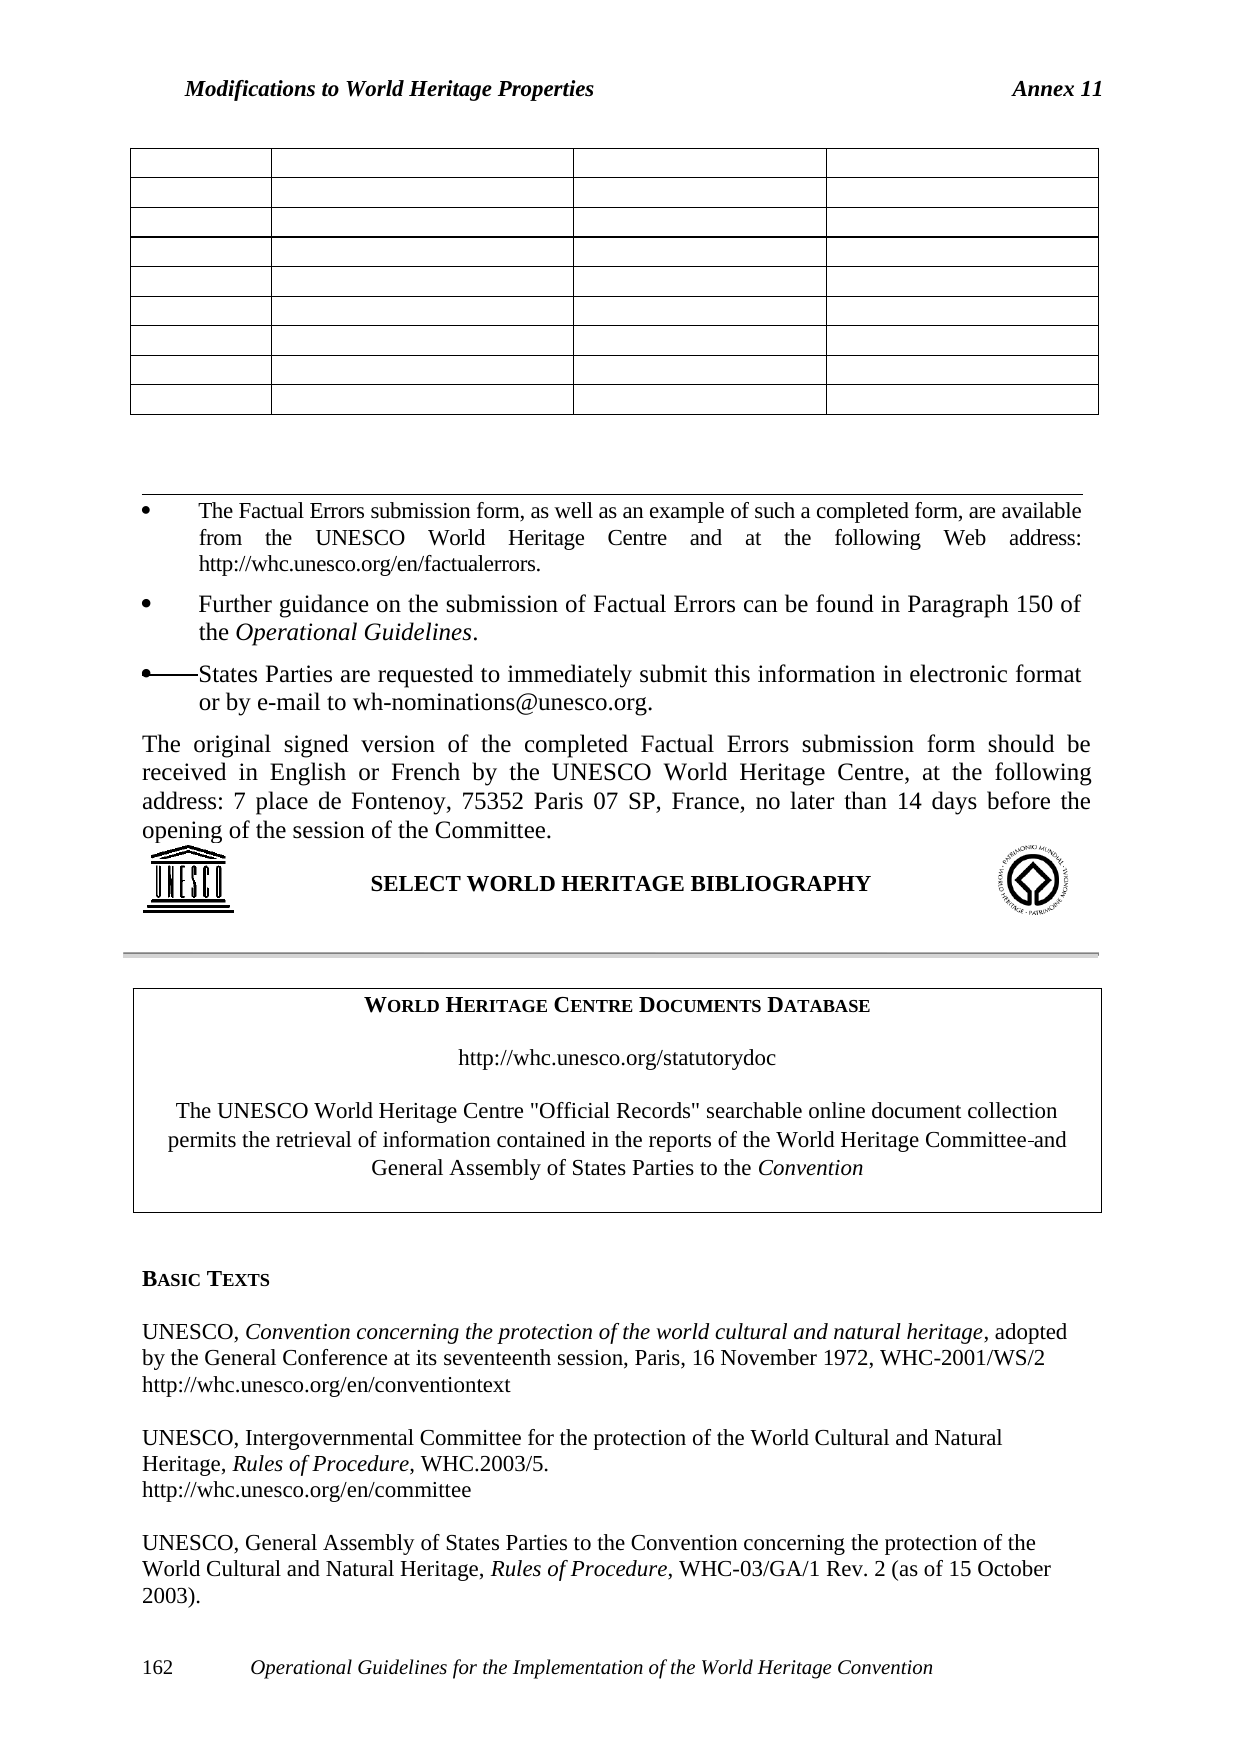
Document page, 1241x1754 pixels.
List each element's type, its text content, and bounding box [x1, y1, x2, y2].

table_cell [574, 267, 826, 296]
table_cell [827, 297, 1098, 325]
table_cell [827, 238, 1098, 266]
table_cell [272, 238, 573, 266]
text The UNESCO World Heritage Centre "Official Records" searchable online document collection permits the retrieval of information contained in the reports of the World Heritage Committee and General Assembly of States Parties to the Convention [142, 1097, 1092, 1181]
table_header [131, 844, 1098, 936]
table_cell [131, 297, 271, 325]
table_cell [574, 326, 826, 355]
picture [141, 843, 235, 914]
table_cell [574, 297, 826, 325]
text The original signed version of the completed Factual Errors submission form should be received in English or French by the UNESCO World Heritage Centre, at the following address: 7 place de Fontenoy, 75352 Paris 07 SP, France, no later than 14 days before the opening of the session of the Committee. [142, 729, 1092, 844]
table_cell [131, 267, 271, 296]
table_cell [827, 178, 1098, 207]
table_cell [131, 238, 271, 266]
list Further guidance on the submission of Factual Errors can be found in Paragraph 150 of the Operational Guidelines. [142, 589, 1083, 646]
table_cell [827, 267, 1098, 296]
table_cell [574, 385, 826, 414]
text Basic Texts [142, 1265, 1092, 1292]
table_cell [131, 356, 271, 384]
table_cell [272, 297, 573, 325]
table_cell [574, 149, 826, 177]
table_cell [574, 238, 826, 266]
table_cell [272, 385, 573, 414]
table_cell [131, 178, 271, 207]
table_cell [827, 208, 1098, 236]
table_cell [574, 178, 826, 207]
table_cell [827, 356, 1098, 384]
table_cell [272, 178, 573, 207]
text UNESCO, Intergovernmental Committee for the protection of the World Cultural and Natural Heritage, Rules of Procedure, WHC.2003/5. [142, 1423, 1092, 1476]
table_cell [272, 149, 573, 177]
text http://whc.unesco.org/en/committee [142, 1476, 1092, 1503]
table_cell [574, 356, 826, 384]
text http://whc.unesco.org/statutorydoc [142, 1044, 1092, 1071]
list States Parties are requested to immediately submit this information in electronic format or by e-mail to wh-nominations@unesco.org. [142, 659, 1083, 716]
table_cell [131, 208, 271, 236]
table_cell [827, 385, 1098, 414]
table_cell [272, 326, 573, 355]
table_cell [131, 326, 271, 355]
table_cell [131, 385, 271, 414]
text UNESCO, Convention concerning the protection of the world cultural and natural heritage, adopted by the General Conference at its seventeenth session, Paris, 16 November 1972, WHC-2001/WS/2 [142, 1318, 1092, 1371]
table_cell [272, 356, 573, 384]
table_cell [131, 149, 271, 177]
text UNESCO, General Assembly of States Parties to the Convention concerning the protection of the World Cultural and Natural Heritage, Rules of Procedure, WHC-03/GA/1 Rev. 2 (as of 15 October 2003). [142, 1529, 1092, 1608]
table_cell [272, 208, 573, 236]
picture [996, 843, 1070, 917]
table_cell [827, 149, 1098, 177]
list The Factual Errors submission form, as well as an example of such a completed form, are available from the UNESCO World Heritage Centre and at the following Web address: http://whc.unesco.org/en/factualerrors. [142, 495, 1083, 576]
text World Heritage Centre Documents Database [134, 989, 1101, 1018]
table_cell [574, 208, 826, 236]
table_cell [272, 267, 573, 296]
text http://whc.unesco.org/en/conventiontext [142, 1371, 1092, 1397]
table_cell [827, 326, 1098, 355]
